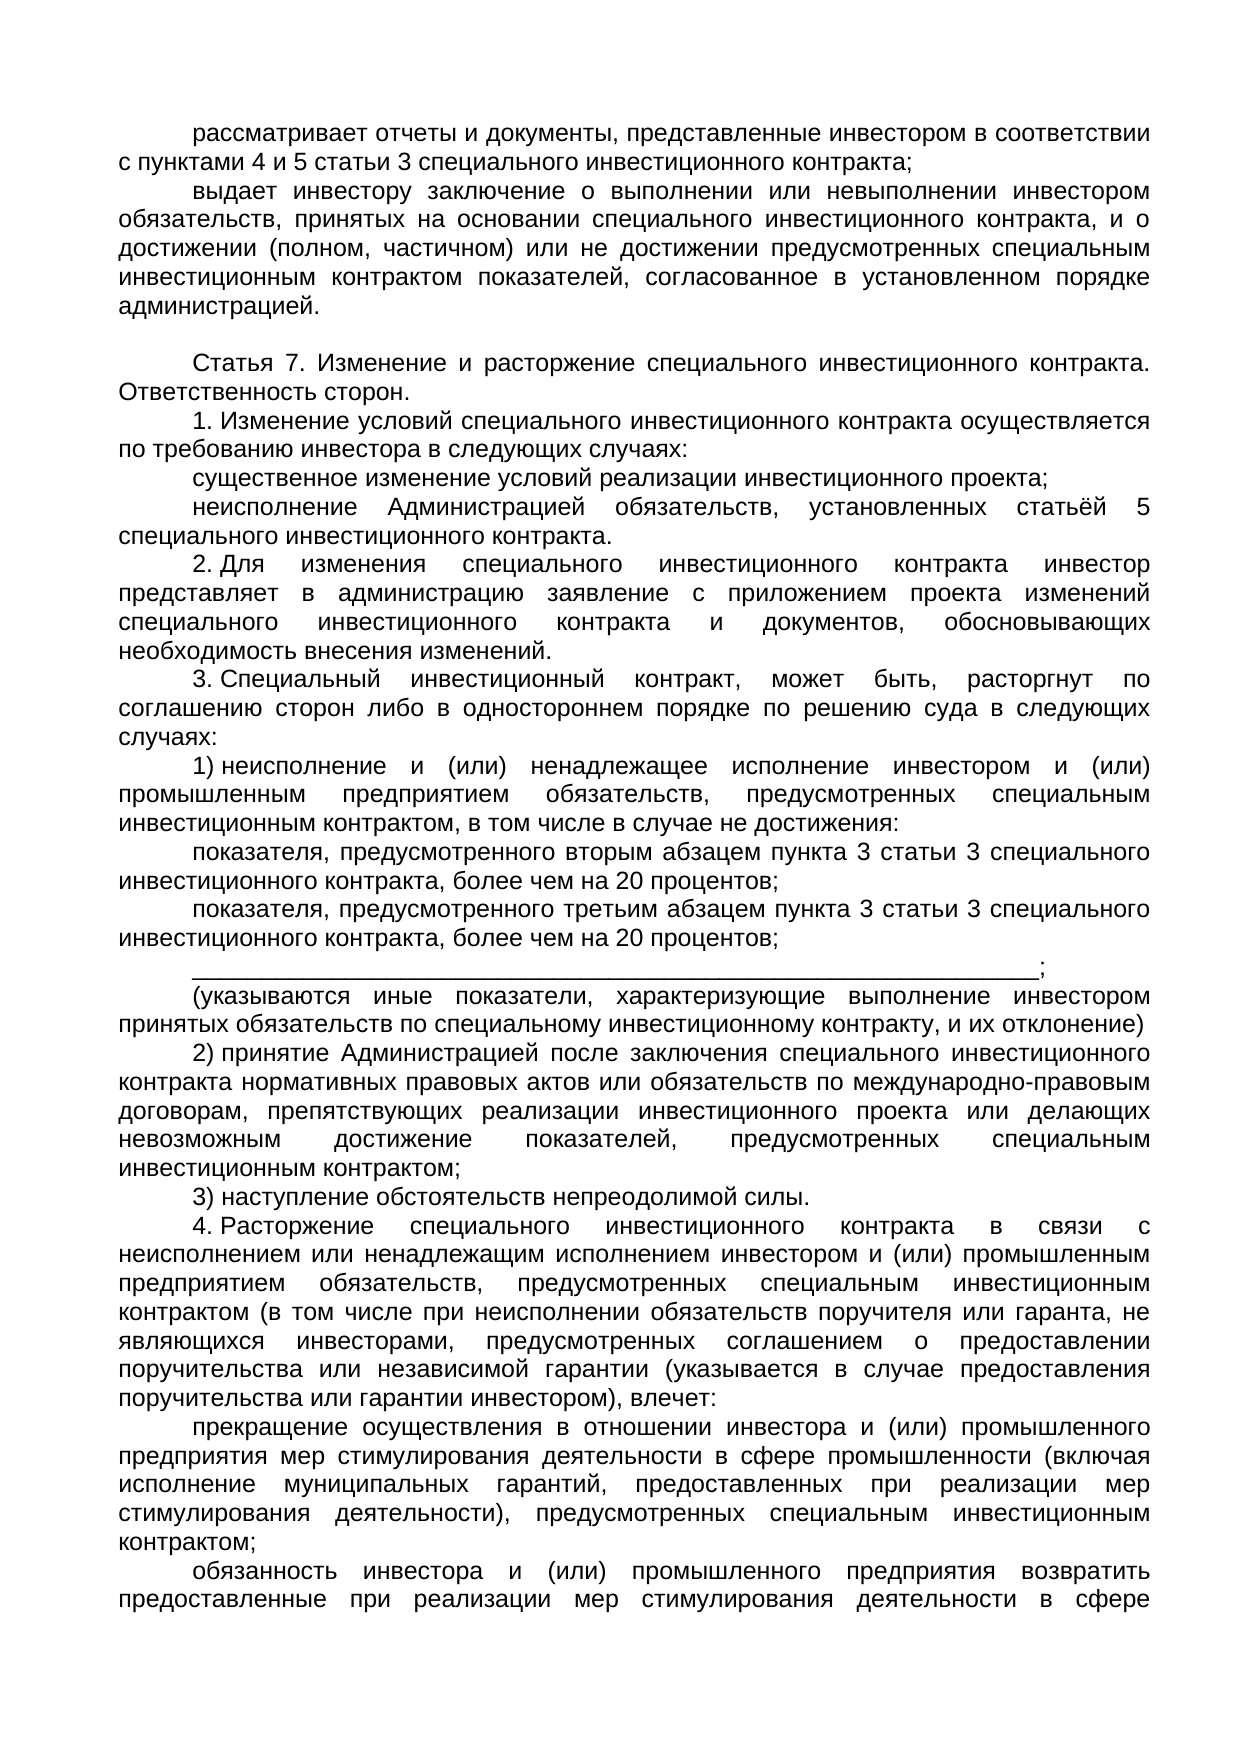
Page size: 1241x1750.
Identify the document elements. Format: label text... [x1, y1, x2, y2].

text прекращение осуществления в отношении инвестора и (или) промышленного предприятия мер стимулирования деятельности в сфере промышленности (включая исполнение муниципальных гарантий, предоставленных при реализации мер стимулирования деятельности), предусмотренных специальным инвестиционным контрактом; [118, 1412, 1152, 1556]
text _____________________________________________________________; [118, 952, 1152, 981]
text выдает инвестору заключение о выполнении или невыполнении инвестором обязательств, принятых на основании специального инвестиционного контракта, и о достижении (полном, частичном) или не достижении предусмотренных специальным инвестиционным контрактом показателей, согласованное в установленном порядке администрацией. [118, 176, 1152, 319]
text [118, 1556, 1152, 1613]
text (указываются иные показатели, характеризующие выполнение инвестором принятых обязательств по специальному инвестиционному контракту, и их отклонение) [118, 981, 1152, 1038]
text 2) принятие Администрацией после заключения специального инвестиционного контракта нормативных правовых актов или обязательств по международно-правовым договорам, препятствующих реализации инвестиционного проекта или делающих невозможным достижение показателей, предусмотренных специальным инвестиционным контрактом; [118, 1038, 1152, 1182]
text 3) наступление обстоятельств непреодолимой силы. [118, 1182, 1152, 1211]
text существенное изменение условий реализации инвестиционного проекта; [118, 463, 1152, 492]
text 2. Для изменения специального инвестиционного контракта инвестор представляет в администрацию заявление с приложением проекта изменений специального инвестиционного контракта и документов, обосновывающих необходимость внесения изменений. [118, 549, 1152, 664]
text неисполнение Администрацией обязательств, установленных статьёй 5 специального инвестиционного контракта. [118, 492, 1152, 549]
text 4. Расторжение специального инвестиционного контракта в связи с неисполнением или ненадлежащим исполнением инвестором и (или) промышленным предприятием обязательств, предусмотренных специальным инвестиционным контрактом (в том числе при неисполнении обязательств поручителя или гаранта, не являющихся инвесторами, предусмотренных соглашением о предоставлении поручительства или независимой гарантии (указывается в случае предоставления поручительства или гарантии инвестором), влечет: [118, 1211, 1152, 1412]
text рассматривает отчеты и документы, представленные инвестором в соответствии с пунктами 4 и 5 статьи 3 специального инвестиционного контракта; [118, 118, 1152, 176]
text 1) неисполнение и (или) ненадлежащее исполнение инвестором и (или) промышленным предприятием обязательств, предусмотренных специальным инвестиционным контрактом, в том числе в случае не достижения: [118, 751, 1152, 837]
text показателя, предусмотренного третьим абзацем пункта 3 статьи 3 специального инвестиционного контракта, более чем на 20 процентов; [118, 894, 1152, 952]
text 3. Специальный инвестиционный контракт, может быть, расторгнут по соглашению сторон либо в одностороннем порядке по решению суда в следующих случаях: [118, 664, 1152, 751]
text Статья 7. Изменение и расторжение специального инвестиционного контракта. Ответственность сторон. [118, 348, 1152, 406]
text 1. Изменение условий специального инвестиционного контракта осуществляется по требованию инвестора в следующих случаях: [118, 406, 1152, 463]
text показателя, предусмотренного вторым абзацем пункта 3 статьи 3 специального инвестиционного контракта, более чем на 20 процентов; [118, 837, 1152, 894]
